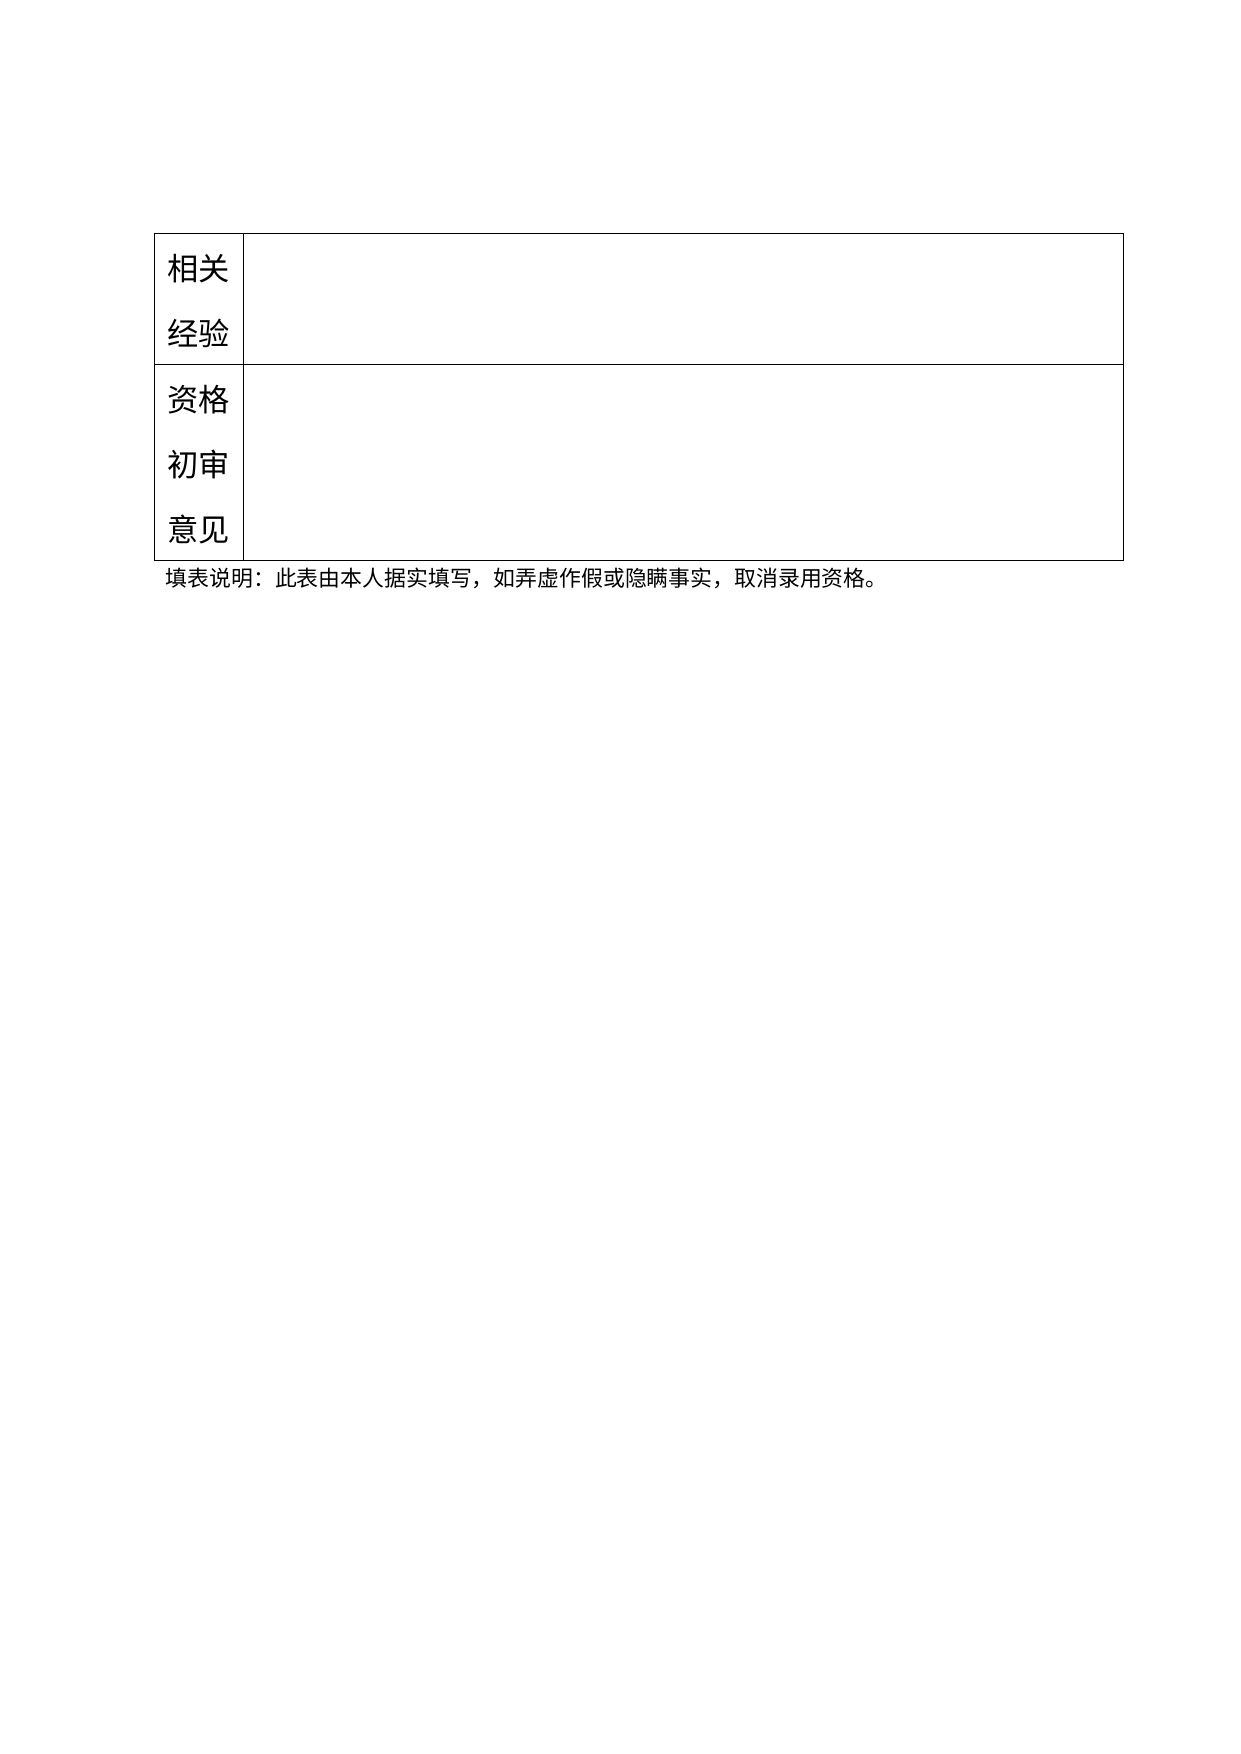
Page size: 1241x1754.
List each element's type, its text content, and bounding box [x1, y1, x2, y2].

table_cell 射击训练相关经验 [155, 234, 243, 364]
table_cell [244, 365, 1123, 560]
table_cell 资格 初审 意见 [155, 365, 243, 560]
table_cell [244, 234, 1123, 364]
text 填表说明：此表由本人据实填写，如弄虚作假或隐瞒事实，取消录用资格。 [165, 561, 1087, 593]
